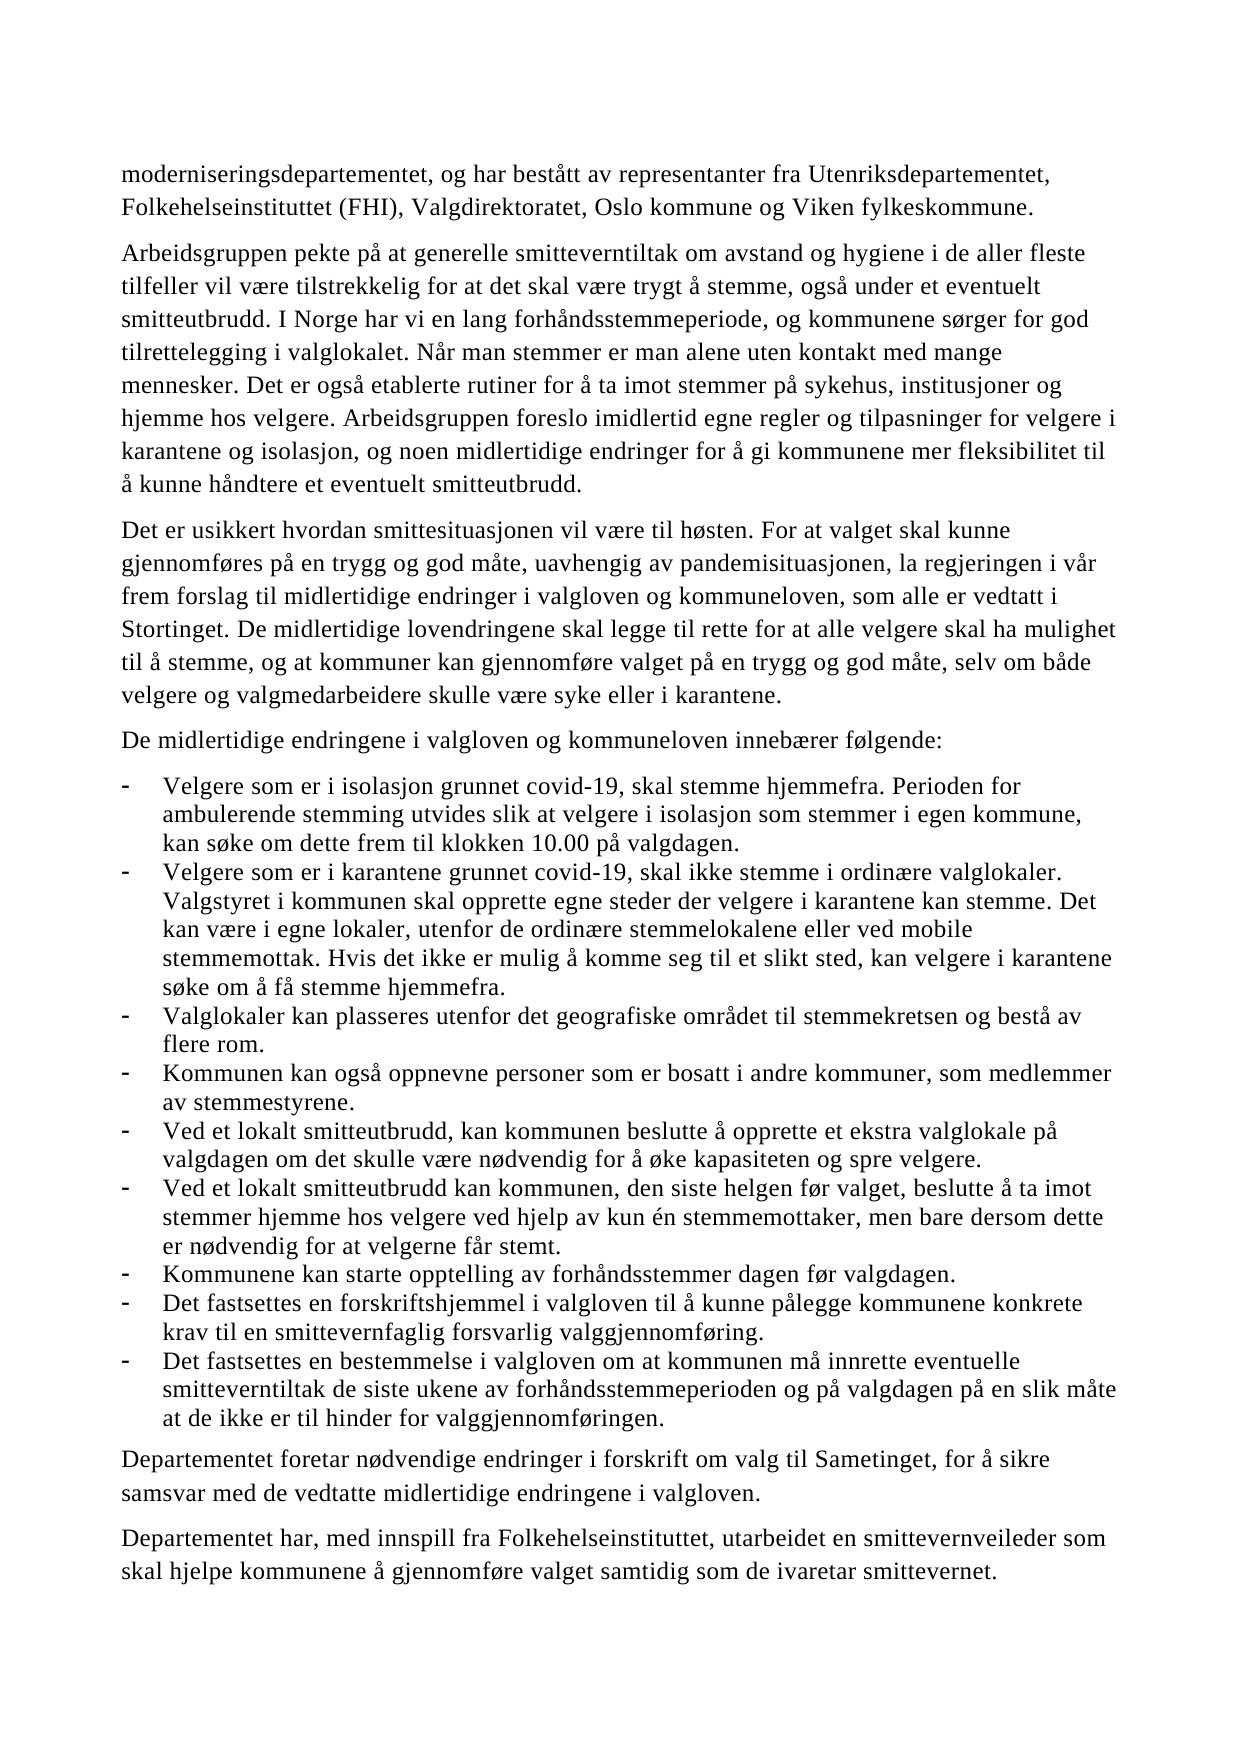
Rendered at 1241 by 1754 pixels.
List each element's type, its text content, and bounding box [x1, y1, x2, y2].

text Arbeidsgruppen pekte på at generelle smitteverntiltak om avstand og hygiene i de aller fleste tilfeller vil være tilstrekkelig for at det skal være trygt å stemme, også under et eventuelt smitteutbrudd. I Norge har vi en lang forhåndsstemmeperiode, og kommunene sørger for god tilrettelegging i valglokalet. Når man stemmer er man alene uten kontakt med mange mennesker. Det er også etablerte rutiner for å ta imot stemmer på sykehus, institusjoner og hjemme hos velgere. Arbeidsgruppen foreslo imidlertid egne regler og tilpasninger for velgere i karantene og isolasjon, og noen midlertidige endringer for å gi kommunene mer fleksibilitet til å kunne håndtere et eventuelt smitteutbrudd. [121, 238, 1119, 498]
list Valglokaler kan plasseres utenfor det geografiske området til stemmekretsen og bestå av flere rom. [121, 1001, 1119, 1058]
text De midlertidige endringene i valgloven og kommuneloven innebærer følgende: [121, 725, 1119, 754]
text Departementet foretar nødvendige endringer i forskrift om valg til Sametinget, for å sikre samsvar med de vedtatte midlertidige endringene i valgloven. [121, 1444, 1119, 1506]
list Det fastsettes en forskriftshjemmel i valgloven til å kunne pålegge kommunene konkrete krav til en smittevernfaglig forsvarlig valggjennomføring. [121, 1288, 1119, 1346]
text Det er usikkert hvordan smittesituasjonen vil være til høsten. For at valget skal kunne gjennomføres på en trygg og god måte, uavhengig av pandemisituasjonen, la regjeringen i vår frem forslag til midlertidige endringer i valgloven og kommuneloven, som alle er vedtatt i Stortinget. De midlertidige lovendringene skal legge til rette for at alle velgere skal ha mulighet til å stemme, og at kommuner kan gjennomføre valget på en trygg og god måte, selv om både velgere og valgmedarbeidere skulle være syke eller i karantene. [121, 515, 1119, 708]
list Kommunene kan starte opptelling av forhåndsstemmer dagen før valgdagen. [121, 1259, 1119, 1288]
list Ved et lokalt smitteutbrudd, kan kommunen beslutte å opprette et ekstra valglokale på valgdagen om det skulle være nødvendig for å øke kapasiteten og spre velgere. [121, 1116, 1119, 1173]
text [121, 159, 1119, 221]
text Departementet har, med innspill fra Folkehelseinstituttet, utarbeidet en smittevernveileder som skal hjelpe kommunene å gjennomføre valget samtidig som de ivaretar smittevernet. [121, 1523, 1119, 1585]
list Velgere som er i karantene grunnet covid-19, skal ikke stemme i ordinære valglokaler. Valgstyret i kommunen skal opprette egne steder der velgere i karantene kan stemme. Det kan være i egne lokaler, utenfor de ordinære stemmelokalene eller ved mobile stemmemottak. Hvis det ikke er mulig å komme seg til et slikt sted, kan velgere i karantene søke om å få stemme hjemmefra. [121, 857, 1119, 1001]
list Ved et lokalt smitteutbrudd kan kommunen, den siste helgen før valget, beslutte å ta imot stemmer hjemme hos velgere ved hjelp av kun én stemmemottaker, men bare dersom dette er nødvendig for at velgerne får stemt. [121, 1173, 1119, 1259]
list Velgere som er i isolasjon grunnet covid-19, skal stemme hjemmefra. Perioden for ambulerende stemming utvides slik at velgere i isolasjon som stemmer i egen kommune, kan søke om dette frem til klokken 10.00 på valgdagen. [121, 771, 1119, 857]
list Kommunen kan også oppnevne personer som er bosatt i andre kommuner, som medlemmer av stemmestyrene. [121, 1058, 1119, 1116]
list Det fastsettes en bestemmelse i valgloven om at kommunen må innrette eventuelle smitteverntiltak de siste ukene av forhåndsstemmeperioden og på valgdagen på en slik måte at de ikke er til hinder for valggjennomføringen. [121, 1346, 1119, 1432]
